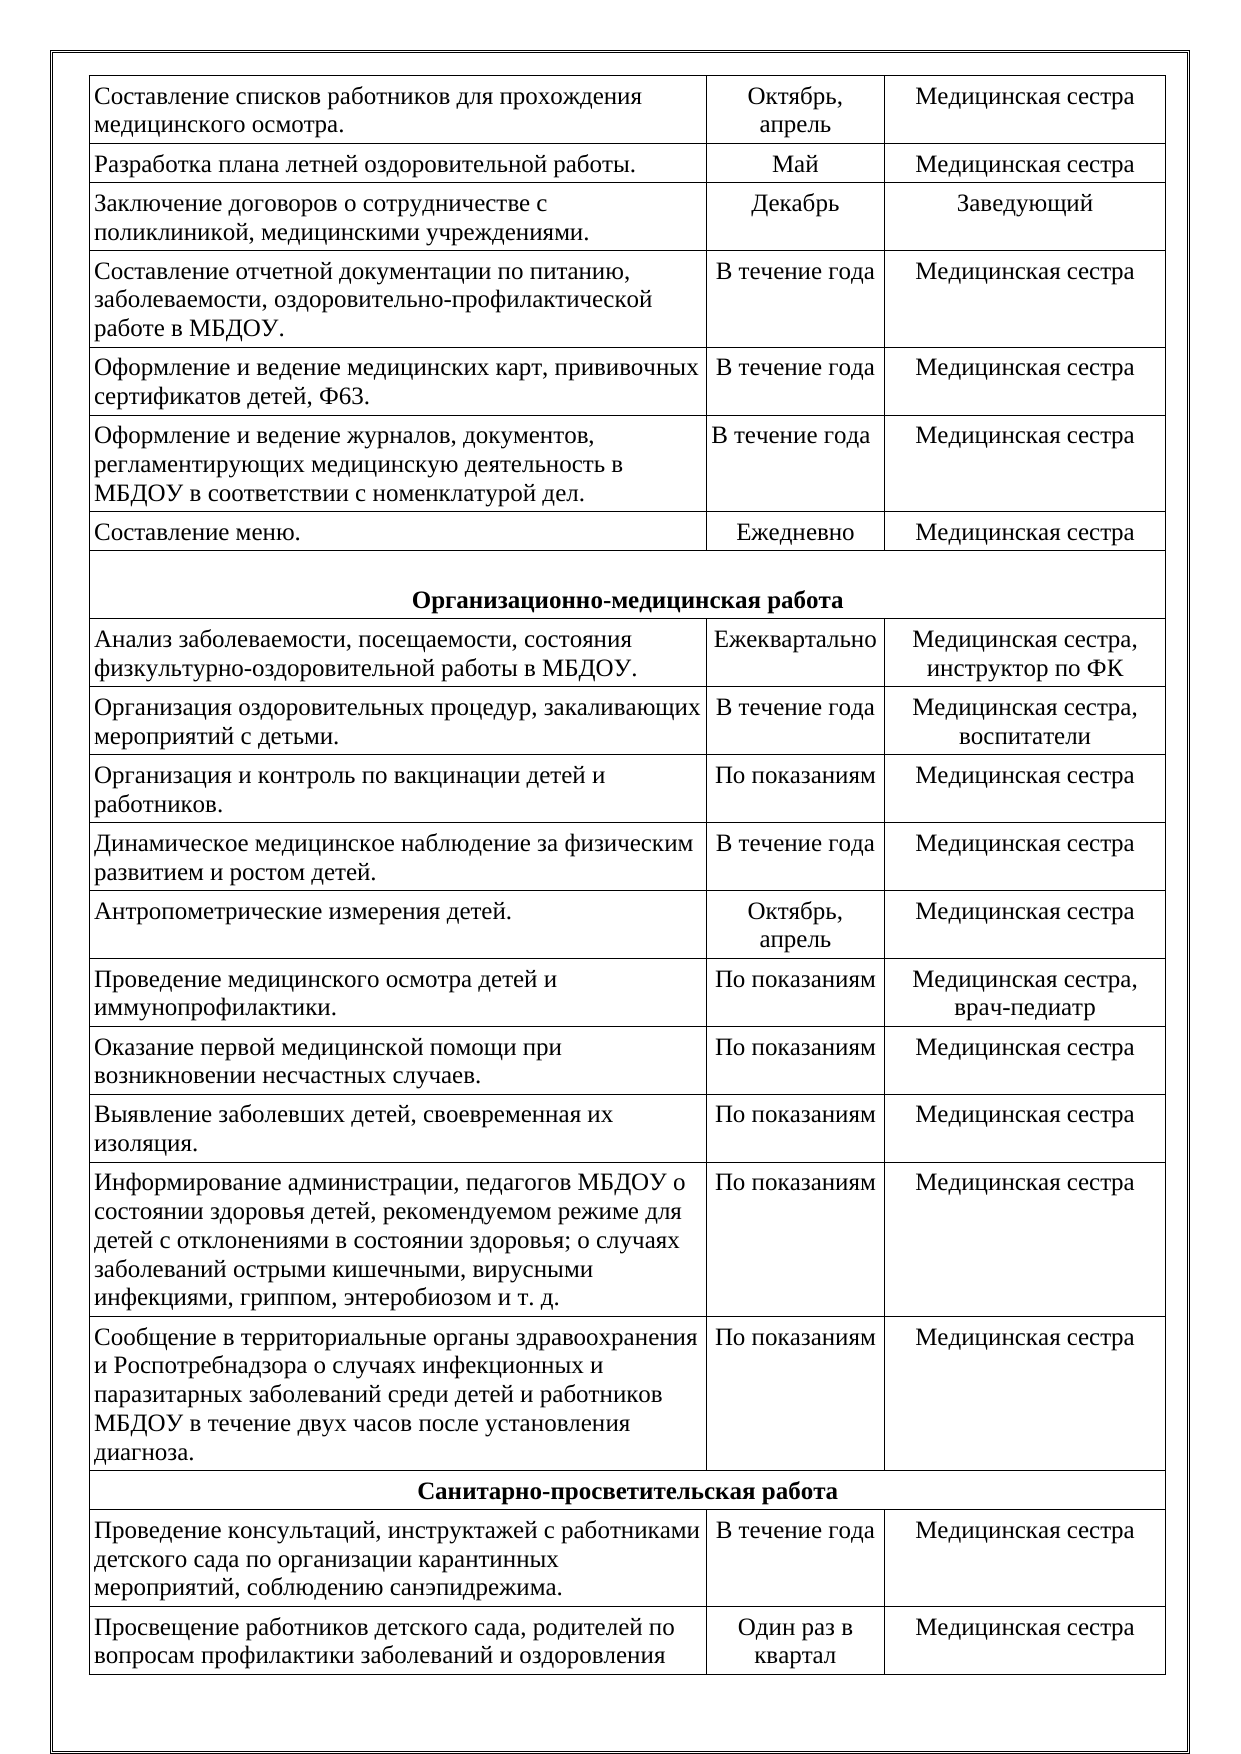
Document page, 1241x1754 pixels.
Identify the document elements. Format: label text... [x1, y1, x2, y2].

table_cell Май [707, 144, 884, 182]
table_cell Проведение консультаций, инструктажей с работниками детского сада по организации карантинных мероприятий, соблюдению санэпидрежима. [90, 1510, 706, 1606]
table_cell В течение года [707, 1510, 884, 1606]
table_cell Оформление и ведение журналов, документов, регламентирующих медицинскую деятельность в МБДОУ в соответствии с номенклатурой дел. [90, 416, 706, 511]
table_cell Медицинская сестра, врач-педиатр [885, 959, 1165, 1026]
table_cell По показаниям [707, 1163, 884, 1316]
table_cell Один раз в квартал [707, 1607, 884, 1674]
table_cell Медицинская сестра [885, 891, 1165, 958]
table_cell Медицинская сестра [885, 1607, 1165, 1674]
table_cell В течение года [707, 823, 884, 890]
table_cell В течение года [707, 251, 884, 347]
table_cell Медицинская сестра [885, 251, 1165, 347]
table_cell По показаниям [707, 1095, 884, 1162]
table_cell Медицинская сестра [885, 1510, 1165, 1606]
table_cell В течение года [707, 687, 884, 754]
table_cell Ежедневно [707, 512, 884, 550]
table_cell Медицинская сестра [885, 76, 1165, 143]
table_cell В течение года [707, 348, 884, 414]
table_cell Медицинская сестра [885, 348, 1165, 414]
table_cell В течение года [707, 416, 884, 511]
table_cell Медицинская сестра [885, 1163, 1165, 1316]
table_cell По показаниям [707, 959, 884, 1026]
table_cell Октябрь, апрель [707, 76, 884, 143]
table_cell Антропометрические измерения детей. [90, 891, 706, 958]
table_cell По показаниям [707, 755, 884, 822]
table_cell Составление списков работников для прохождения медицинского осмотра. [90, 76, 706, 143]
table_cell Составление отчетной документации по питанию, заболеваемости, оздоровительно-профилактической работе в МБДОУ. [90, 251, 706, 347]
table_cell Заведующий [885, 183, 1165, 250]
table_cell Проведение медицинского осмотра детей и иммунопрофилактики. [90, 959, 706, 1026]
table_cell Медицинская сестра [885, 1317, 1165, 1470]
table_cell Динамическое медицинское наблюдение за физическим развитием и ростом детей. [90, 823, 706, 890]
table_cell Медицинская сестра [885, 1027, 1165, 1094]
table_cell Октябрь, апрель [707, 891, 884, 958]
table_cell Составление меню. [90, 512, 706, 550]
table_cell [90, 1607, 706, 1674]
table_cell Выявление заболевших детей, своевременная их изоляция. [90, 1095, 706, 1162]
table_cell Оказание первой медицинской помощи при возникновении несчастных случаев. [90, 1027, 706, 1094]
table_cell Организация и контроль по вакцинации детей и работников. [90, 755, 706, 822]
table_cell Декабрь [707, 183, 884, 250]
table_cell Медицинская сестра [885, 416, 1165, 511]
table_cell Санитарно-просветительская работа [90, 1471, 1165, 1509]
table_cell Заключение договоров о сотрудничестве с поликлиникой, медицинскими учреждениями. [90, 183, 706, 250]
table_cell Ежеквартально [707, 619, 884, 686]
table_cell Оформление и ведение медицинских карт, прививочных сертификатов детей, Ф63. [90, 348, 706, 414]
table_cell По показаниям [707, 1027, 884, 1094]
table_cell Медицинская сестра [885, 512, 1165, 550]
table_cell Медицинская сестра [885, 1095, 1165, 1162]
table_cell Медицинская сестра [885, 755, 1165, 822]
table_cell Организационно-медицинская работа [90, 551, 1165, 618]
table_cell Анализ заболеваемости, посещаемости, состояния физкультурно-оздоровительной работы в МБДОУ. [90, 619, 706, 686]
table_cell Медицинская сестра, инструктор по ФК [885, 619, 1165, 686]
table_cell Разработка плана летней оздоровительной работы. [90, 144, 706, 182]
table_cell Медицинская сестра, воспитатели [885, 687, 1165, 754]
table_cell Медицинская сестра [885, 823, 1165, 890]
table_cell Информирование администрации, педагогов МБДОУ о состоянии здоровья детей, рекомендуемом режиме для детей с отклонениями в состоянии здоровья; о случаях заболеваний острыми кишечными, вирусными инфекциями, гриппом, энтеробиозом и т. д. [90, 1163, 706, 1316]
table_cell Медицинская сестра [885, 144, 1165, 182]
table_cell Организация оздоровительных процедур, закаливающих мероприятий с детьми. [90, 687, 706, 754]
table_cell Сообщение в территориальные органы здравоохранения и Роспотребнадзора о случаях инфекционных и паразитарных заболеваний среди детей и работников МБДОУ в течение двух часов после установления диагноза. [90, 1317, 706, 1470]
table_cell По показаниям [707, 1317, 884, 1470]
